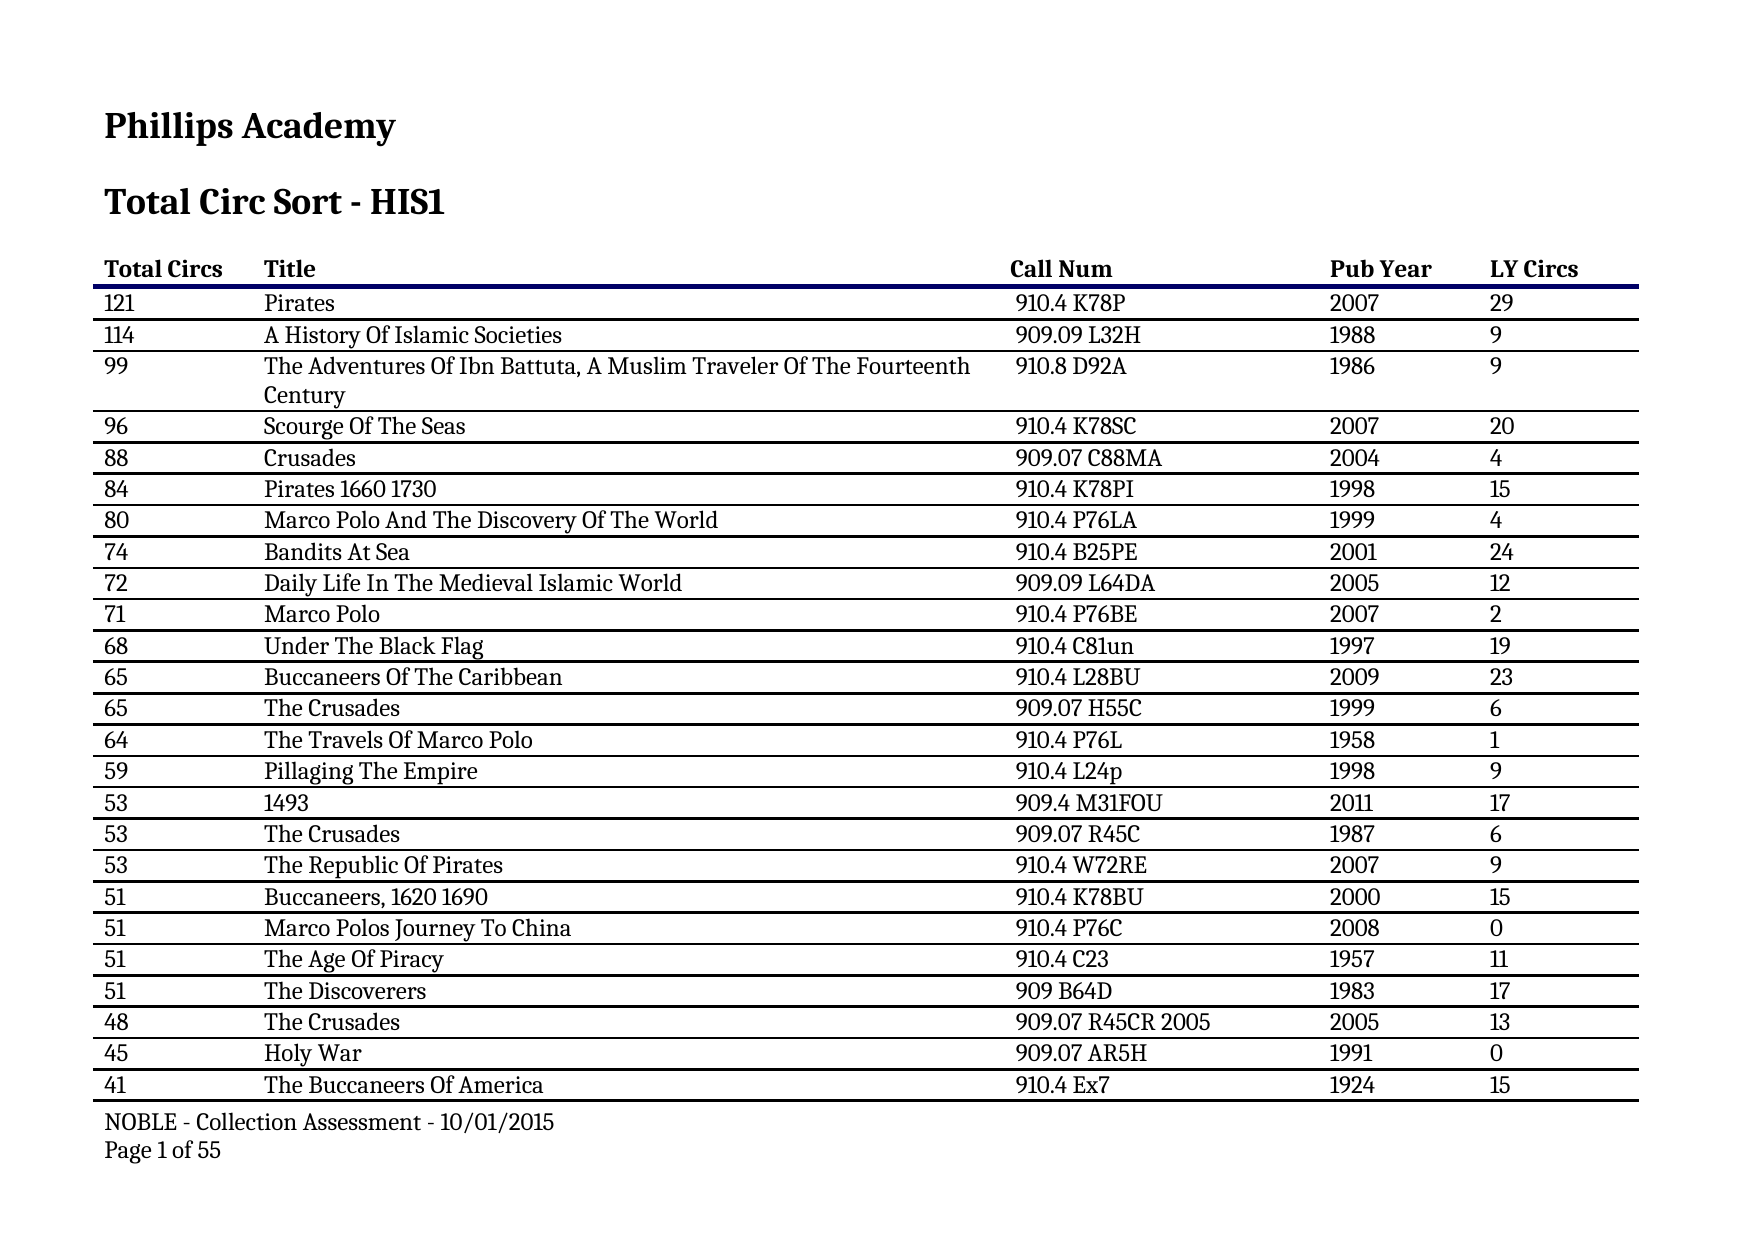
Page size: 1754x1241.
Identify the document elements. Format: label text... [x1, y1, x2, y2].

table_cell The Buccaneers Of America [253, 1071, 999, 1099]
table_cell 909.07 R45C [999, 820, 1319, 848]
table_cell 2007 [1319, 851, 1478, 880]
table_cell 910.4 C23 [999, 945, 1319, 974]
table_cell Buccaneers, 1620 1690 [253, 883, 999, 911]
table_cell 1998 [1319, 475, 1478, 504]
table_cell 910.4 P76LA [999, 506, 1319, 535]
table_cell 41 [93, 1071, 253, 1099]
table_cell 1999 [1319, 506, 1478, 535]
table_cell 1924 [1319, 1071, 1478, 1099]
table_cell 2004 [1319, 444, 1478, 472]
table_cell Pirates [253, 289, 999, 318]
table_cell Bandits At Sea [253, 538, 999, 566]
table_header LY Circs [1479, 255, 1638, 284]
table_cell 910.4 B25PE [999, 538, 1319, 566]
table_cell 1998 [1319, 757, 1478, 786]
table_cell The Travels Of Marco Polo [253, 726, 999, 754]
table_cell 64 [93, 726, 253, 754]
table_cell Buccaneers Of The Caribbean [253, 663, 999, 692]
table_cell 910.4 L28BU [999, 663, 1319, 692]
table_cell 1991 [1319, 1039, 1478, 1068]
table_cell 71 [93, 600, 253, 629]
table_cell 2007 [1319, 412, 1478, 441]
table_cell 910.4 P76C [999, 914, 1319, 943]
table_cell The Discoverers [253, 977, 999, 1005]
table_cell 23 [1479, 663, 1638, 692]
table_cell 48 [93, 1008, 253, 1037]
table_cell 15 [1479, 883, 1638, 911]
table_cell 910.4 K78BU [999, 883, 1319, 911]
table_cell 9 [1479, 321, 1638, 349]
table_cell 2005 [1319, 1008, 1478, 1037]
table_cell The Age Of Piracy [253, 945, 999, 974]
table_cell Under The Black Flag [253, 632, 999, 660]
table_cell 51 [93, 977, 253, 1005]
table_cell The Crusades [253, 695, 999, 723]
table_cell 909.07 R45CR 2005 [999, 1008, 1319, 1037]
table_cell 45 [93, 1039, 253, 1068]
table_cell 114 [93, 321, 253, 349]
table_cell 15 [1479, 1071, 1638, 1099]
table_cell The Republic Of Pirates [253, 851, 999, 880]
table_cell 15 [1479, 475, 1638, 504]
table_cell 910.4 C81un [999, 632, 1319, 660]
table_cell 65 [93, 663, 253, 692]
table_cell 2005 [1319, 569, 1478, 598]
table_cell 910.4 L24p [999, 757, 1319, 786]
table_cell 909.07 AR5H [999, 1039, 1319, 1068]
table_cell 9 [1479, 851, 1638, 880]
table_header Pub Year [1319, 255, 1478, 284]
table_cell 24 [1479, 538, 1638, 566]
table_cell 4 [1479, 444, 1638, 472]
table_cell 910.4 K78SC [999, 412, 1319, 441]
table_cell 909 B64D [999, 977, 1319, 1005]
table_cell 6 [1479, 820, 1638, 848]
table_cell 2 [1479, 600, 1638, 629]
table_cell The Crusades [253, 820, 999, 848]
table_cell Pirates 1660 1730 [253, 475, 999, 504]
table_cell 12 [1479, 569, 1638, 598]
table_cell 909.09 L32H [999, 321, 1319, 349]
table_cell 13 [1479, 1008, 1638, 1037]
table_cell 51 [93, 945, 253, 974]
table_cell The Adventures Of Ibn Battuta, A Muslim Traveler Of The Fourteenth Century [253, 352, 999, 409]
table_cell 53 [93, 788, 253, 817]
table_cell 1958 [1319, 726, 1478, 754]
table_cell 121 [93, 289, 253, 318]
table_cell 20 [1479, 412, 1638, 441]
table_cell A History Of Islamic Societies [253, 321, 999, 349]
table_cell 1988 [1319, 321, 1478, 349]
table_cell 65 [93, 695, 253, 723]
table_cell 84 [93, 475, 253, 504]
table_cell 68 [93, 632, 253, 660]
table_cell 96 [93, 412, 253, 441]
table_cell 1 [1479, 726, 1638, 754]
table_cell 59 [93, 757, 253, 786]
table_cell 0 [1479, 1039, 1638, 1068]
table_cell 910.4 W72RE [999, 851, 1319, 880]
table_cell Marco Polo And The Discovery Of The World [253, 506, 999, 535]
table_cell 2007 [1319, 600, 1478, 629]
table_cell 910.4 P76L [999, 726, 1319, 754]
table_cell Crusades [253, 444, 999, 472]
table_cell 0 [1479, 914, 1638, 943]
table_cell 6 [1479, 695, 1638, 723]
table_cell 17 [1479, 788, 1638, 817]
table_cell 19 [1479, 632, 1638, 660]
table_cell 2009 [1319, 663, 1478, 692]
table_cell Pillaging The Empire [253, 757, 999, 786]
table_cell 1957 [1319, 945, 1478, 974]
table_cell 1999 [1319, 695, 1478, 723]
table_cell Holy War [253, 1039, 999, 1068]
text Phillips Academy [104, 105, 1650, 148]
table_cell 910.4 Ex7 [999, 1071, 1319, 1099]
table_cell 1983 [1319, 977, 1478, 1005]
table_cell Marco Polos Journey To China [253, 914, 999, 943]
table_cell 53 [93, 851, 253, 880]
table_cell Scourge Of The Seas [253, 412, 999, 441]
table_cell 1986 [1319, 352, 1478, 409]
table_cell 17 [1479, 977, 1638, 1005]
table_cell 51 [93, 914, 253, 943]
table_cell 29 [1479, 289, 1638, 318]
table_cell 910.4 K78PI [999, 475, 1319, 504]
table_cell 2007 [1319, 289, 1478, 318]
table_cell 1987 [1319, 820, 1478, 848]
table_cell 72 [93, 569, 253, 598]
table_cell 99 [93, 352, 253, 409]
table_header Call Num [999, 255, 1319, 284]
table_header Title [253, 255, 999, 284]
table_cell 88 [93, 444, 253, 472]
table_cell 909.07 H55C [999, 695, 1319, 723]
text Total Circ Sort - HIS1 [104, 181, 1650, 224]
table_cell 74 [93, 538, 253, 566]
table_cell 51 [93, 883, 253, 911]
table_cell 2011 [1319, 788, 1478, 817]
table_cell 2000 [1319, 883, 1478, 911]
table_cell 1493 [253, 788, 999, 817]
table_cell 910.4 P76BE [999, 600, 1319, 629]
table_cell The Crusades [253, 1008, 999, 1037]
table_cell 910.4 K78P [999, 289, 1319, 318]
table_cell 910.8 D92A [999, 352, 1319, 409]
table_cell 9 [1479, 352, 1638, 409]
table_cell Marco Polo [253, 600, 999, 629]
table_cell 909.4 M31FOU [999, 788, 1319, 817]
table_cell 11 [1479, 945, 1638, 974]
table_cell 4 [1479, 506, 1638, 535]
table_cell 2001 [1319, 538, 1478, 566]
table_header Total Circs [93, 255, 253, 284]
table_cell 1997 [1319, 632, 1478, 660]
table_cell 909.07 C88MA [999, 444, 1319, 472]
table_cell 53 [93, 820, 253, 848]
table_cell Daily Life In The Medieval Islamic World [253, 569, 999, 598]
table_cell 9 [1479, 757, 1638, 786]
table_cell 80 [93, 506, 253, 535]
table_cell 2008 [1319, 914, 1478, 943]
table_cell 909.09 L64DA [999, 569, 1319, 598]
